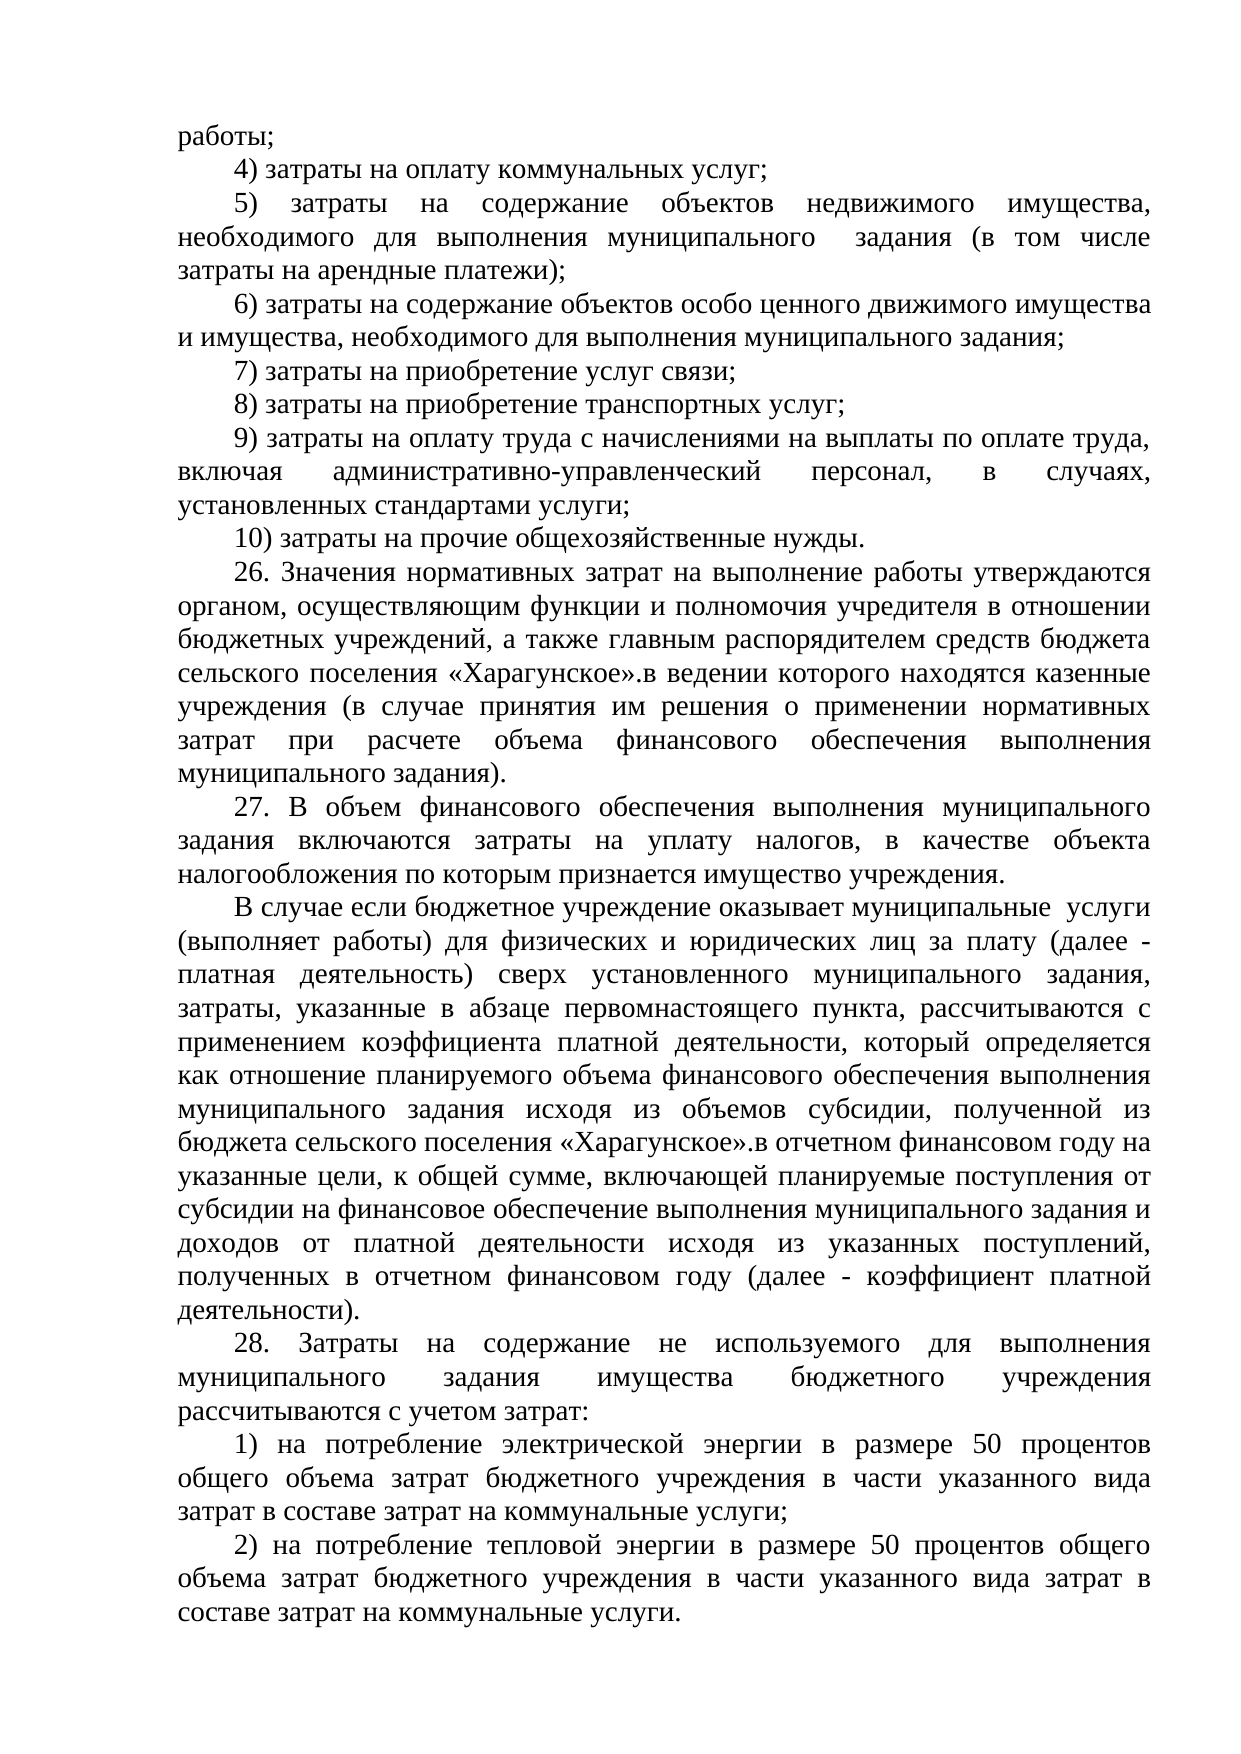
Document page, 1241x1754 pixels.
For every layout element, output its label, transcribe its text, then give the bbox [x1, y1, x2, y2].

text 27. В объем финансового обеспечения выполнения муниципального задания включаются затраты на уплату налогов, в качестве объекта налогообложения по которым признается имущество учреждения. [177, 789, 1152, 889]
text 28. Затраты на содержание не используемого для выполнения муниципального задания имущества бюджетного учреждения рассчитываются с учетом затрат: [177, 1326, 1152, 1426]
text 1) на потребление электрической энергии в размере 50 процентов общего объема затрат бюджетного учреждения в части указанного вида затрат в составе затрат на коммунальные услуги; [177, 1426, 1152, 1527]
text 2) на потребление тепловой энергии в размере 50 процентов общего объема затрат бюджетного учреждения в части указанного вида затрат в составе затрат на коммунальные услуги. [177, 1527, 1152, 1627]
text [177, 118, 1152, 152]
text 10) затраты на прочие общехозяйственные нужды. [177, 521, 1152, 554]
text 4) затраты на оплату коммунальных услуг; [177, 152, 1152, 185]
text 26. Значения нормативных затрат на выполнение работы утверждаются органом, осуществляющим функции и полномочия учредителя в отношении бюджетных учреждений, а также главным распорядителем средств бюджета сельского поселения «Харагунское».в ведении которого находятся казенные учреждения (в случае принятия им решения о применении нормативных затрат при расчете объема финансового обеспечения выполнения муниципального задания). [177, 554, 1152, 789]
text 7) затраты на приобретение услуг связи; [177, 353, 1152, 386]
text В случае если бюджетное учреждение оказывает муниципальные услуги (выполняет работы) для физических и юридических лиц за плату (далее - платная деятельность) сверх установленного муниципального задания, затраты, указанные в абзаце первомнастоящего пункта, рассчитываются с применением коэффициента платной деятельности, который определяется как отношение планируемого объема финансового обеспечения выполнения муниципального задания исходя из объемов субсидии, полученной из бюджета сельского поселения «Харагунское».в отчетном финансовом году на указанные цели, к общей сумме, включающей планируемые поступления от субсидии на финансовое обеспечение выполнения муниципального задания и доходов от платной деятельности исходя из указанных поступлений, полученных в отчетном финансовом году (далее - коэффициент платной деятельности). [177, 889, 1152, 1326]
text 8) затраты на приобретение транспортных услуг; [177, 386, 1152, 420]
text 9) затраты на оплату труда с начислениями на выплаты по оплате труда, включая административно-управленческий персонал, в случаях, установленных стандартами услуги; [177, 420, 1152, 521]
text 6) затраты на содержание объектов особо ценного движимого имущества и имущества, необходимого для выполнения муниципального задания; [177, 286, 1152, 353]
text 5) затраты на содержание объектов недвижимого имущества, необходимого для выполнения муниципального задания (в том числе затраты на арендные платежи); [177, 185, 1152, 286]
